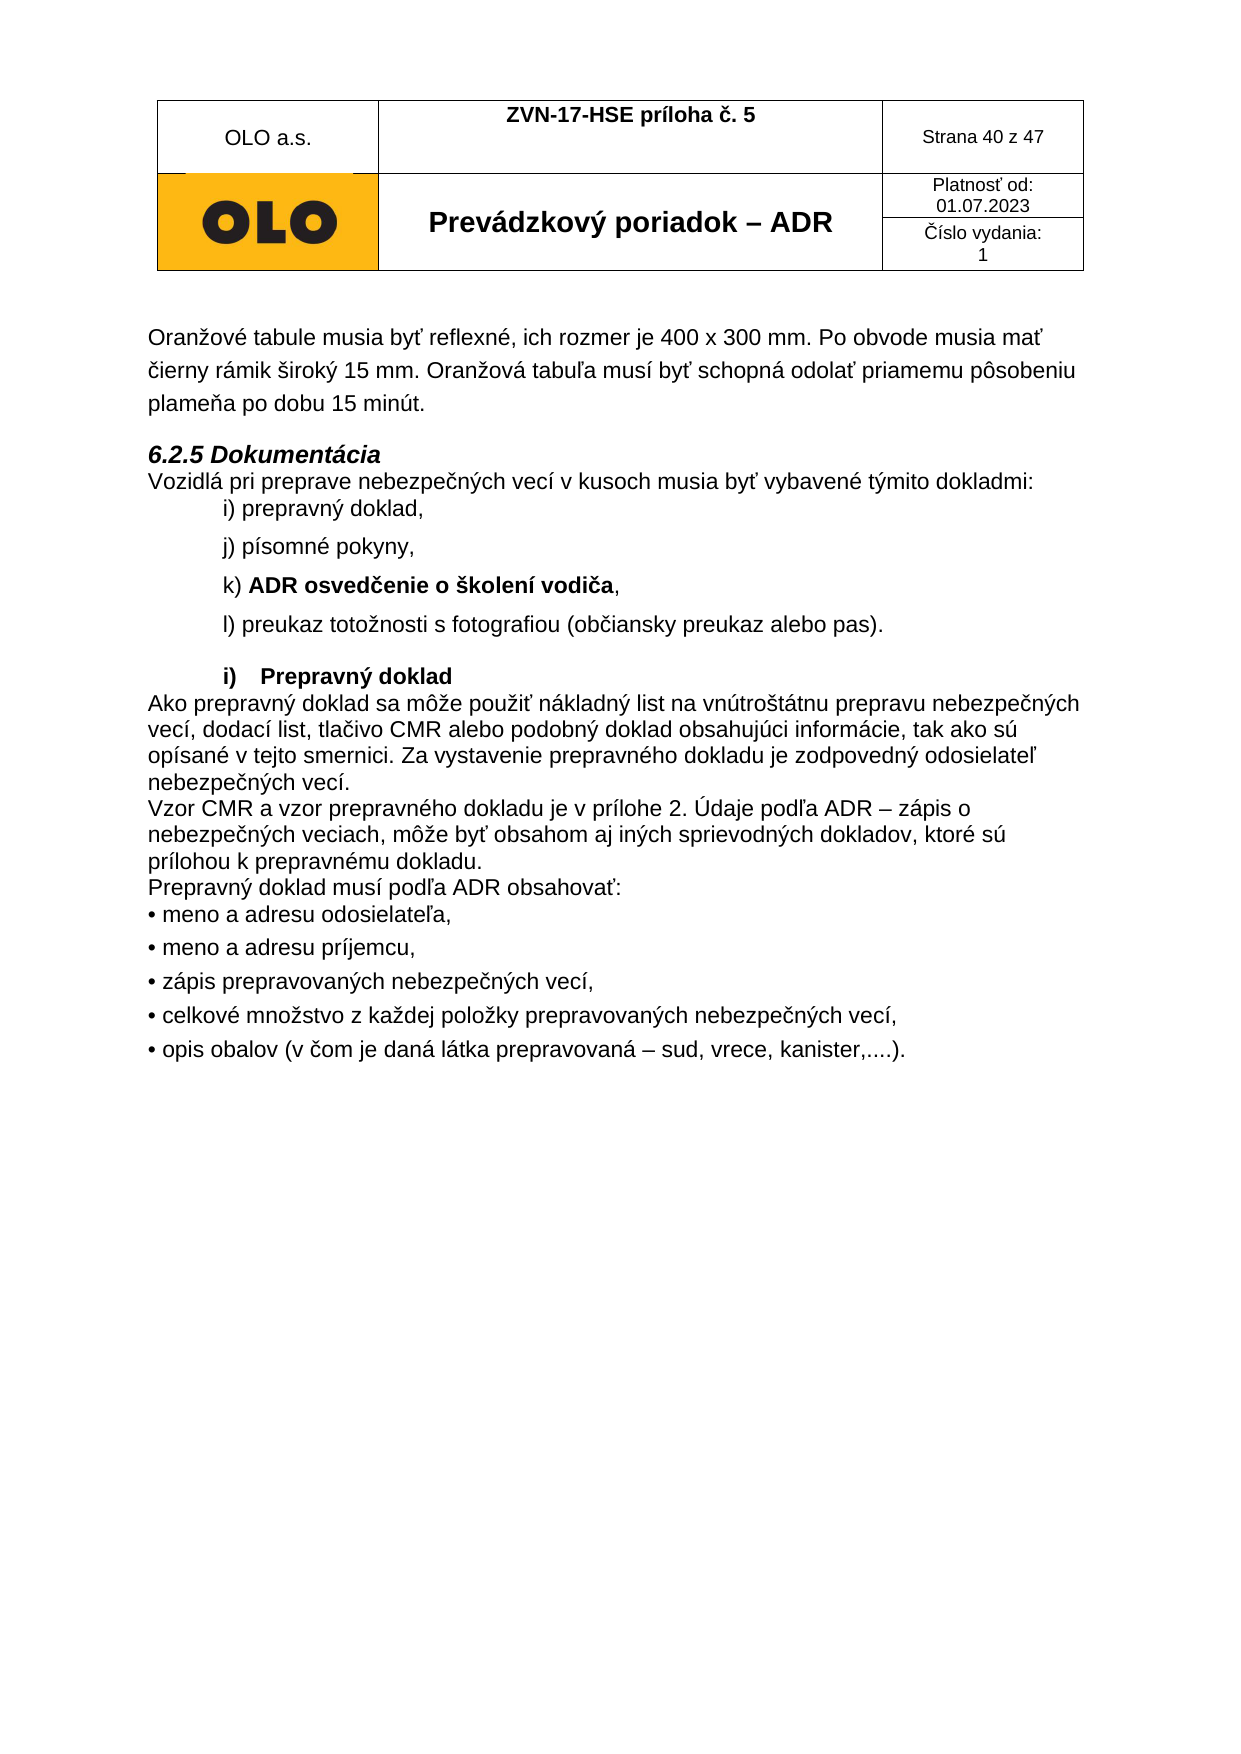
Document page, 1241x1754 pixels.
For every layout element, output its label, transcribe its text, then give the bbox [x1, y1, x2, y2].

text Vozidlá pri preprave nebezpečných vecí v kusoch musia byť vybavené týmito dokladmi: [148, 468, 1093, 495]
text • celkové množstvo z každej položky prepravovaných nebezpečných vecí, [148, 1002, 1093, 1028]
text • zápis prepravovaných nebezpečných vecí, [148, 968, 1093, 994]
text • meno a adresu príjemcu, [148, 934, 1093, 961]
text • opis obalov (v čom je daná látka prepravovaná – sud, vrece, kanister,....). [148, 1036, 1093, 1062]
list k) ADR osvedčenie o školení vodiča, [185, 572, 1093, 598]
text Prepravný doklad musí podľa ADR obsahovať: [148, 874, 1093, 901]
text Oranžové tabule musia byť reflexné, ich rozmer je 400 x 300 mm. Po obvode musia mať čierny rámik široký 15 mm. Oranžová tabuľa musí byť schopná odolať priamemu pôsobeniu plameňa po dobu 15 minút. [148, 324, 1093, 416]
list Prepravný doklad [223, 663, 1093, 690]
subtitle 6.2.5 Dokumentácia [148, 439, 1093, 468]
text • meno a adresu odosielateľa, [148, 901, 1093, 927]
text Vzor CMR a vzor prepravného dokladu je v prílohe 2. Údaje podľa ADR – zápis o nebezpečných veciach, môže byť obsahom aj iných sprievodných dokladov, ktoré sú prílohou k prepravnému dokladu. [148, 795, 1093, 874]
list i) prepravný doklad, [185, 495, 1093, 521]
list l) preukaz totožnosti s fotografiou (občiansky preukaz alebo pas). [185, 611, 1093, 637]
text Ako prepravný doklad sa môže použiť nákladný list na vnútroštátnu prepravu nebezpečných vecí, dodací list, tlačivo CMR alebo podobný doklad obsahujúci informácie, tak ako sú opísané v tejto smernici. Za vystavenie prepravného dokladu je zodpovedný odosielateľ nebezpečných vecí. [148, 690, 1093, 795]
list j) písomné pokyny, [185, 533, 1093, 560]
